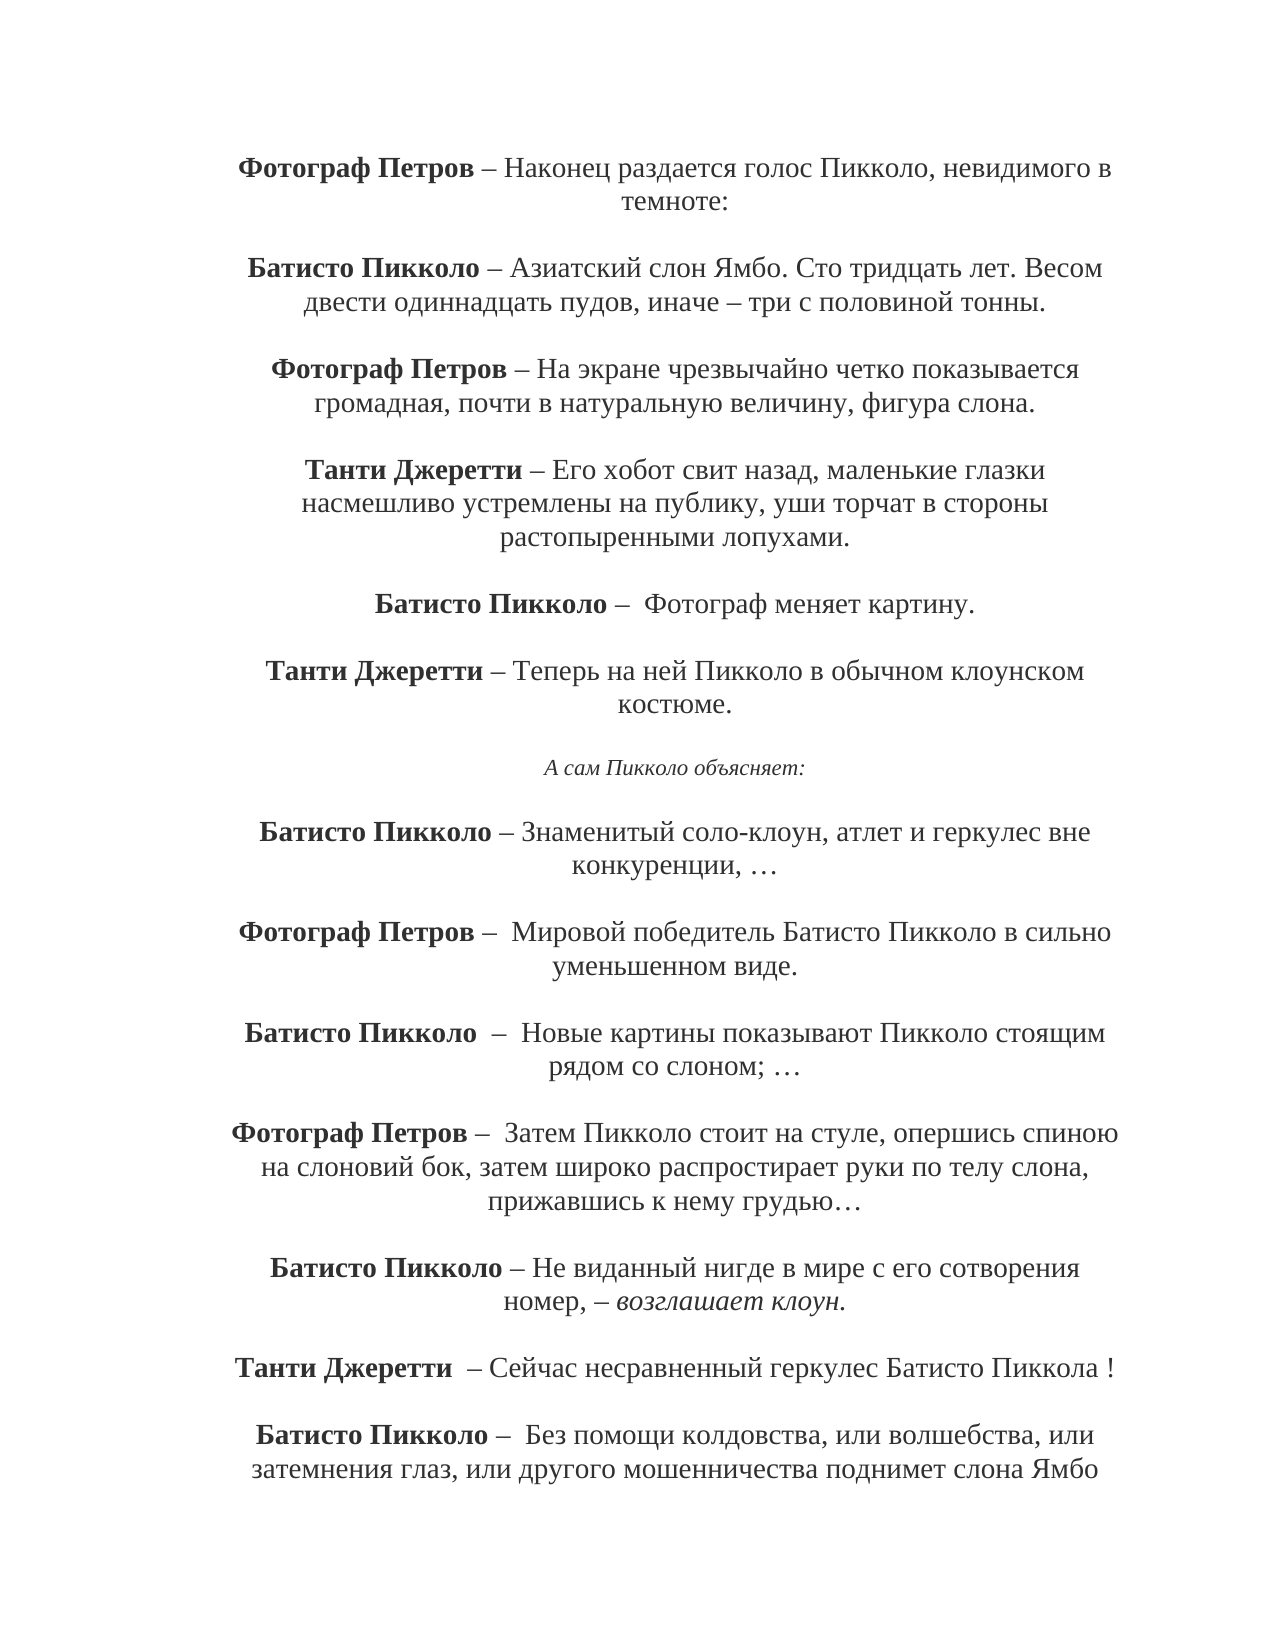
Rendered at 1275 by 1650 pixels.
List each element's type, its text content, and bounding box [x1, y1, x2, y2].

text Танти Джеретти – Его хобот свит назад, маленькие глазки насмешливо устремлены на публику, уши торчат в стороны растопыренными лопухами. [225, 452, 1125, 552]
text Фотограф Петров – Наконец раздается голос Пикколо, невидимого в темноте: [225, 150, 1125, 217]
text Батисто Пикколо – Азиатский слон Ямбо. Сто тридцать лет. Весом двести одиннадцать пудов, иначе – три с половиной тонны. [225, 251, 1125, 318]
text Танти Джеретти – Теперь на ней Пикколо в обычном клоунском костюме. [225, 653, 1125, 720]
text Фотограф Петров – Затем Пикколо стоит на стуле, опершись спиною на слоновий бок, затем широко распростирает руки по телу слона, прижавшись к нему грудью… [225, 1116, 1125, 1216]
text А сам Пикколо объясняет: [225, 754, 1125, 780]
text Батисто Пикколо – Знаменитый соло-клоун, атлет и геркулес вне конкуренции, … [225, 814, 1125, 881]
text Батисто Пикколо – Фотограф меняет картину. [225, 586, 1125, 619]
text Фотограф Петров – На экране чрезвычайно четко показывается громадная, почти в натуральную величину, фигура слона. [225, 351, 1125, 418]
text Танти Джеретти – Сейчас несравненный геркулес Батисто Пиккола ! [225, 1350, 1125, 1384]
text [225, 1417, 1125, 1484]
text Фотограф Петров – Мировой победитель Батисто Пикколо в сильно уменьшенном виде. [225, 914, 1125, 981]
text Батисто Пикколо – Новые картины показывают Пикколо стоящим рядом со слоном; … [225, 1015, 1125, 1082]
text Батисто Пикколо – Не виданный нигде в мире с его сотворения номер, – возглашает клоун. [225, 1250, 1125, 1317]
